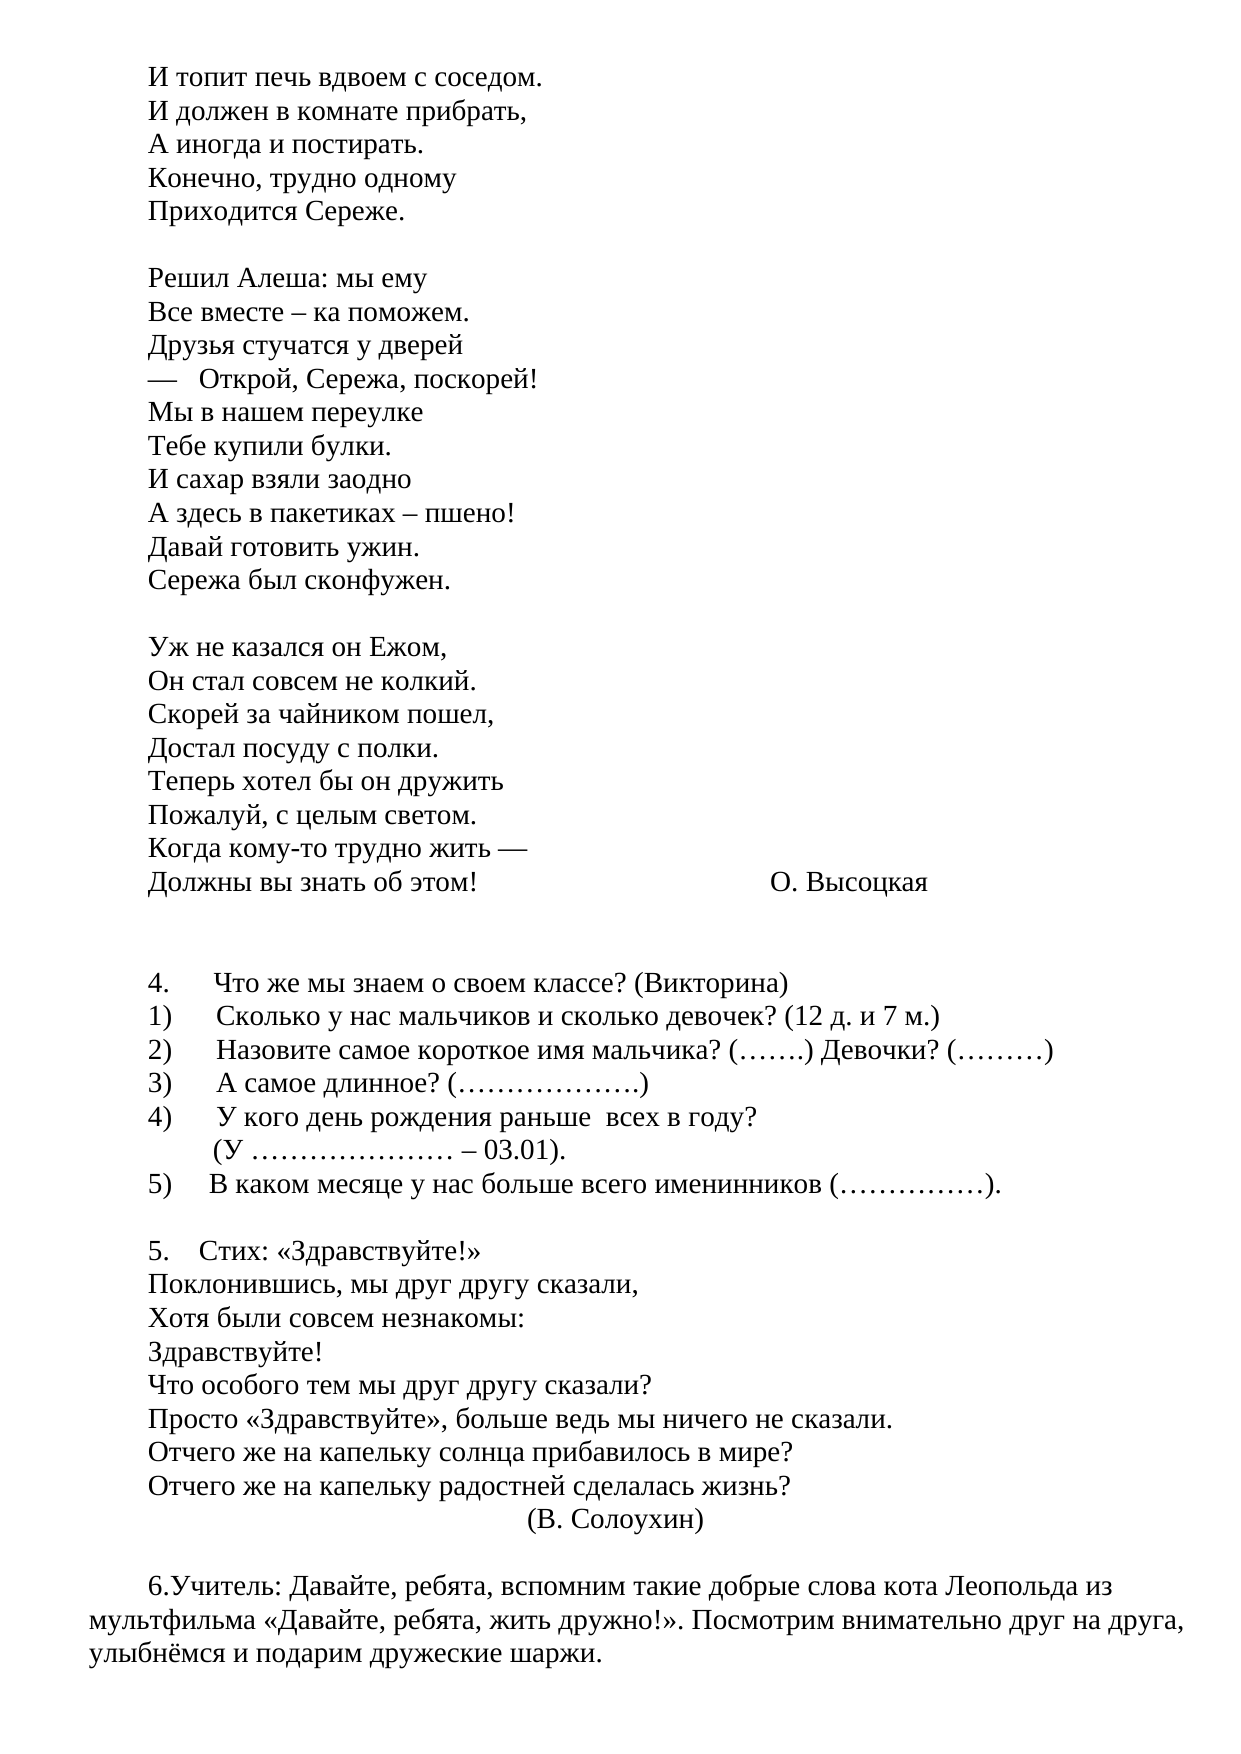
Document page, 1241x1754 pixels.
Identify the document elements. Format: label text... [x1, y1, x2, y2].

text 4) У кого день рождения раньше всех в году? (У ………………… – 03.01). [89, 1099, 1196, 1166]
text Давай готовить ужин. [89, 529, 1196, 562]
text Тебе купили булки. [89, 428, 1196, 462]
text (В. Солоухин) [89, 1501, 1196, 1535]
text Отчего же на капельку радостней сделалась жизнь? [89, 1468, 1196, 1501]
text 3) А самое длинное? (……………….) [89, 1065, 1196, 1099]
text 4. Что же мы знаем о своем классе? (Викторина) [89, 965, 1196, 998]
text Отчего же на капельку солнца прибавилось в мире? [89, 1434, 1196, 1468]
text Сережа был сконфужен. [89, 562, 1196, 596]
text Достал посуду с полки. [89, 730, 1196, 763]
text Просто «Здравствуйте», больше ведь мы ничего не сказали. [89, 1401, 1196, 1434]
text Друзья стучатся у дверей [89, 327, 1196, 361]
text Уж не казался он Ежом, [89, 629, 1196, 663]
text Приходится Сереже. [89, 193, 1196, 227]
text — Открой, Сережа, поскорей! [89, 361, 1196, 394]
text Пожалуй, с целым светом. [89, 797, 1196, 831]
text 2) Назовите самое короткое имя мальчика? (…….) Девочки? (………) [89, 1032, 1196, 1065]
text Он стал совсем не колкий. [89, 663, 1196, 696]
text Поклонившись, мы друг другу сказали, [89, 1267, 1196, 1300]
text 1) Сколько у нас мальчиков и сколько девочек? (12 д. и 7 м.) [89, 998, 1196, 1032]
text Должны вы знать об этом! О. Высоцкая [89, 864, 1196, 898]
text Все вместе – ка поможем. [89, 294, 1196, 327]
text Здравствуйте! [89, 1334, 1196, 1367]
text Мы в нашем переулке [89, 394, 1196, 428]
text И топит печь вдвоем с соседом. [89, 59, 1196, 93]
text Решил Алеша: мы ему [89, 260, 1196, 294]
text И сахар взяли заодно [89, 462, 1196, 495]
text 5) В каком месяце у нас больше всего именинников (……………). [89, 1166, 1196, 1199]
text Конечно, трудно одному [89, 160, 1196, 193]
text 6.Учитель: Давайте, ребята, вспомним такие добрые слова кота Леопольда из мультфильма «Давайте, ребята, жить дружно!». Посмотрим внимательно друг на друга, улыбнёмся и подарим дружеские шаржи. [89, 1568, 1196, 1669]
text 5. Стих: «Здравствуйте!» [89, 1233, 1196, 1267]
text И должен в комнате прибрать, [89, 93, 1196, 126]
text Что особого тем мы друг другу сказали? [89, 1367, 1196, 1401]
text Когда кому-то трудно жить — [89, 831, 1196, 864]
text А здесь в пакетиках – пшено! [89, 495, 1196, 529]
text Скорей за чайником пошел, [89, 696, 1196, 730]
text А иногда и постирать. [89, 126, 1196, 160]
text Хотя были совсем незнакомы: [89, 1300, 1196, 1334]
text Теперь хотел бы он дружить [89, 763, 1196, 797]
